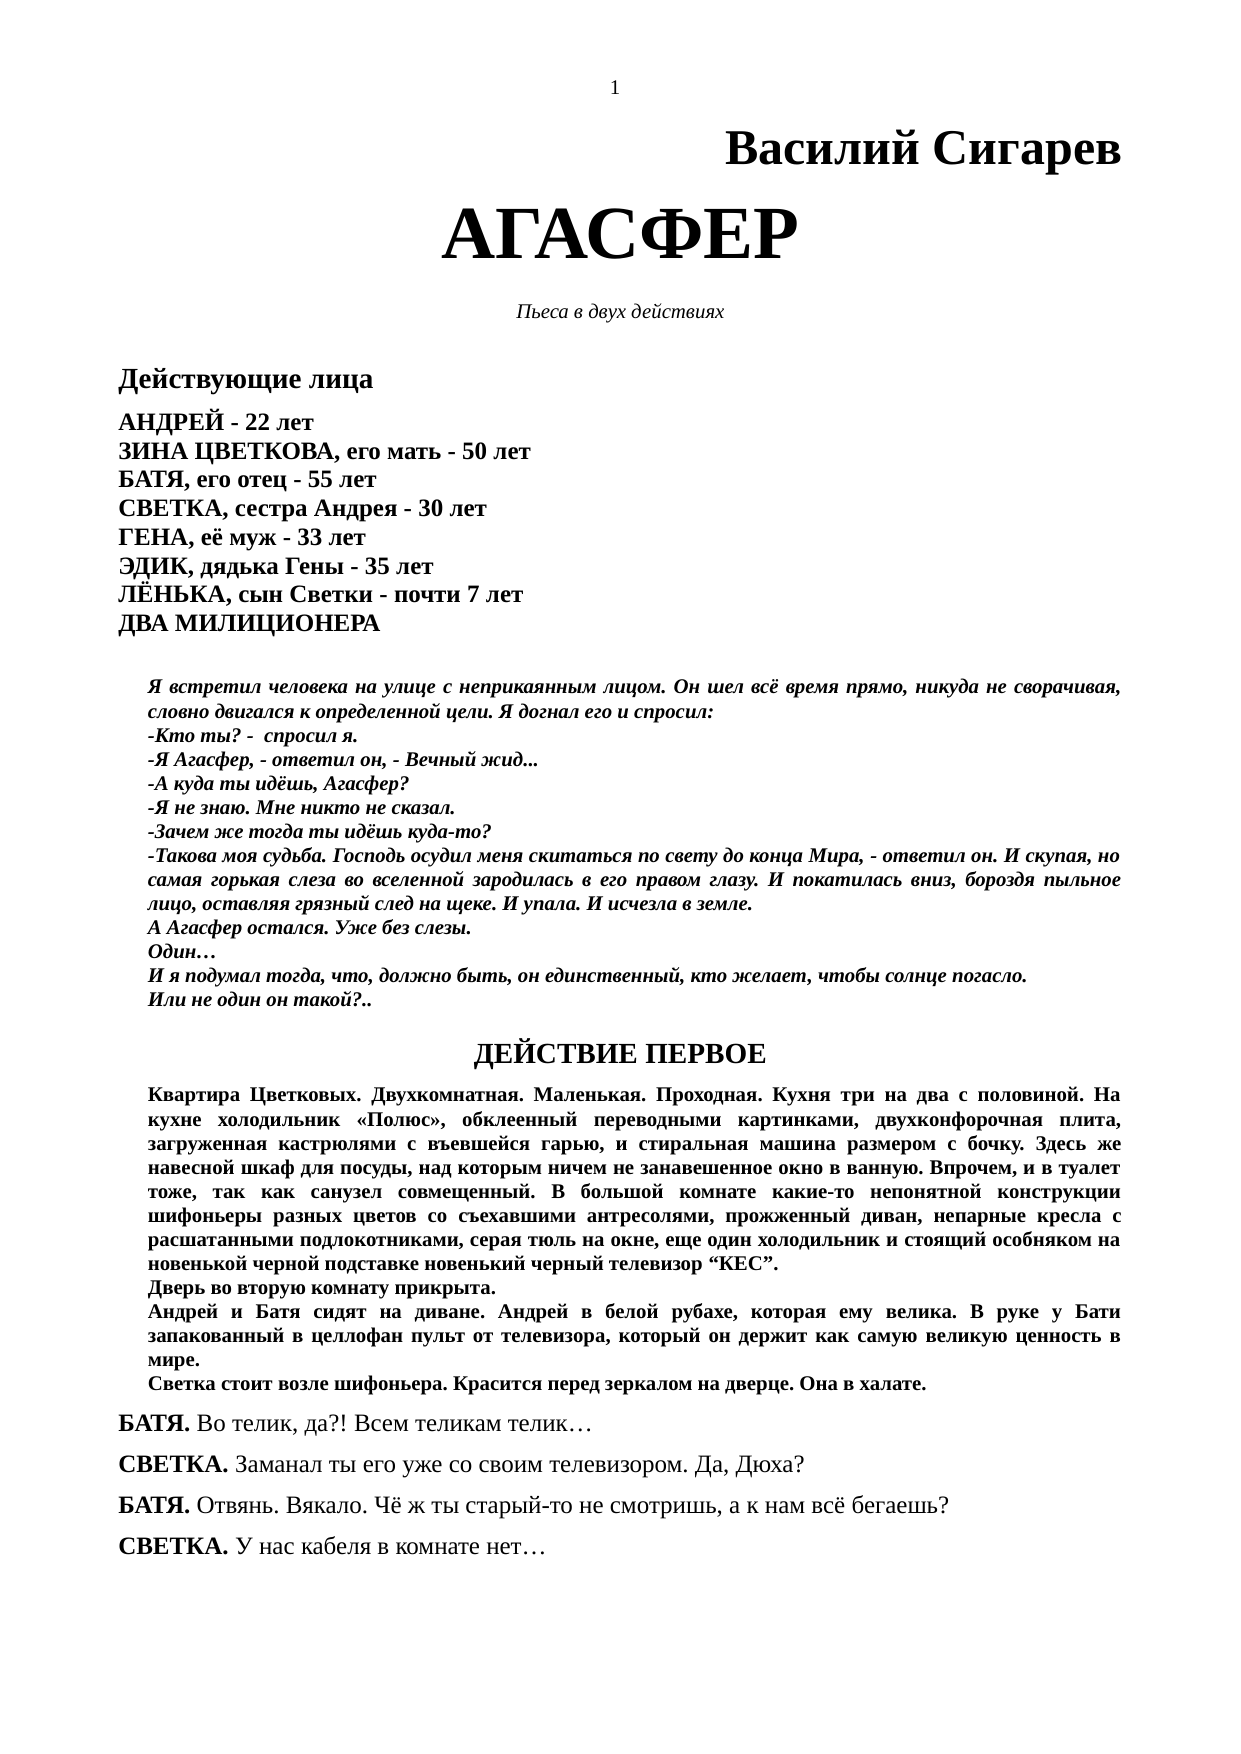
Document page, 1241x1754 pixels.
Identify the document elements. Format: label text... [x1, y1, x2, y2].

text Один… [148, 939, 1122, 963]
text -Я Агасфер, - ответил он, - Вечный жид... [148, 747, 1122, 771]
text Дверь во вторую комнату прикрыта. [148, 1275, 1122, 1299]
subtitle ДЕЙСТВИЕ ПЕРВОЕ [118, 1036, 1122, 1070]
text СВЕТКА, сестра Андрея - 30 лет [118, 493, 1122, 522]
text И я подумал тогда, что, должно быть, он единственный, кто желает, чтобы солнце погасло. [148, 963, 1122, 987]
text -Зачем же тогда ты идёшь куда-то? [148, 819, 1122, 843]
subtitle Василий Сигарев [118, 118, 1122, 176]
subtitle СВЕТКА. Заманал ты его уже со своим телевизором. Да, Дюха? [118, 1449, 1122, 1478]
subtitle ДВА МИЛИЦИОНЕРА [118, 608, 1122, 637]
text БАТЯ. Отвянь. Вякало. Чё ж ты старый-то не смотришь, а к нам всё бегаешь? [118, 1490, 1122, 1519]
text Квартира Цветковых. Двухкомнатная. Маленькая. Проходная. Кухня три на два с половиной. На кухне холодильник «Полюс», обклеенный переводными картинками, двухконфорочная плита, загруженная кастрюлями с въевшейся гарью, и стиральная машина размером с бочку. Здесь же навесной шкаф для посуды, над которым ничем не занавешенное окно в ванную. Впрочем, и в туалет тоже, так как санузел совмещенный. В большой комнате какие-то непонятной конструкции шифоньеры разных цветов со съехавшими антресолями, прожженный диван, непарные кресла с расшатанными подлокотниками, серая тюль на окне, еще один холодильник и стоящий особняком на новенькой черной подставке новенький черный телевизор “КЕС”. [148, 1082, 1122, 1275]
text Я встретил человека на улице с неприкаянным лицом. Он шел всё время прямо, никуда не сворачивая, словно двигался к определенной цели. Я догнал его и спросил: [148, 674, 1122, 723]
text ГЕНА, её муж - 33 лет [118, 522, 1122, 551]
text БАТЯ, его отец - 55 лет [118, 464, 1122, 493]
text Или не один он такой?.. [148, 987, 1122, 1011]
subtitle Действующие лица [118, 361, 1122, 394]
text -Я не знаю. Мне никто не сказал. [148, 795, 1122, 819]
subtitle АГАСФЕР [118, 188, 1122, 274]
subtitle БАТЯ. Во телик, да?! Всем теликам телик… [118, 1408, 1122, 1436]
text АНДРЕЙ - 22 лет [118, 407, 1122, 436]
text А Агасфер остался. Уже без слезы. [148, 915, 1122, 939]
text -А куда ты идёшь, Агасфер? [148, 771, 1122, 795]
text СВЕТКА. У нас кабеля в комнате нет… [118, 1531, 1122, 1560]
text Андрей и Батя сидят на диване. Андрей в белой рубахе, которая ему велика. В руке у Бати запакованный в целлофан пульт от телевизора, который он держит как самую великую ценность в мире. [148, 1299, 1122, 1371]
text Светка стоит возле шифоньера. Красится перед зеркалом на дверце. Она в халате. [148, 1371, 1122, 1395]
text -Такова моя судьба. Господь осудил меня скитаться по свету до конца Мира, - ответил он. И скупая, но самая горькая слеза во вселенной зародилась в его правом глазу. И покатилась вниз, бороздя пыльное лицо, оставляя грязный след на щеке. И упала. И исчезла в земле. [148, 843, 1122, 915]
text -Кто ты? - спросил я. [148, 723, 1122, 747]
subtitle Пьеса в двух действиях [118, 299, 1122, 323]
text ЛЁНЬКА, сын Светки - почти 7 лет [118, 579, 1122, 608]
text ЗИНА ЦВЕТКОВА, его мать - 50 лет [118, 436, 1122, 464]
text ЭДИК, дядька Гены - 35 лет [118, 551, 1122, 579]
